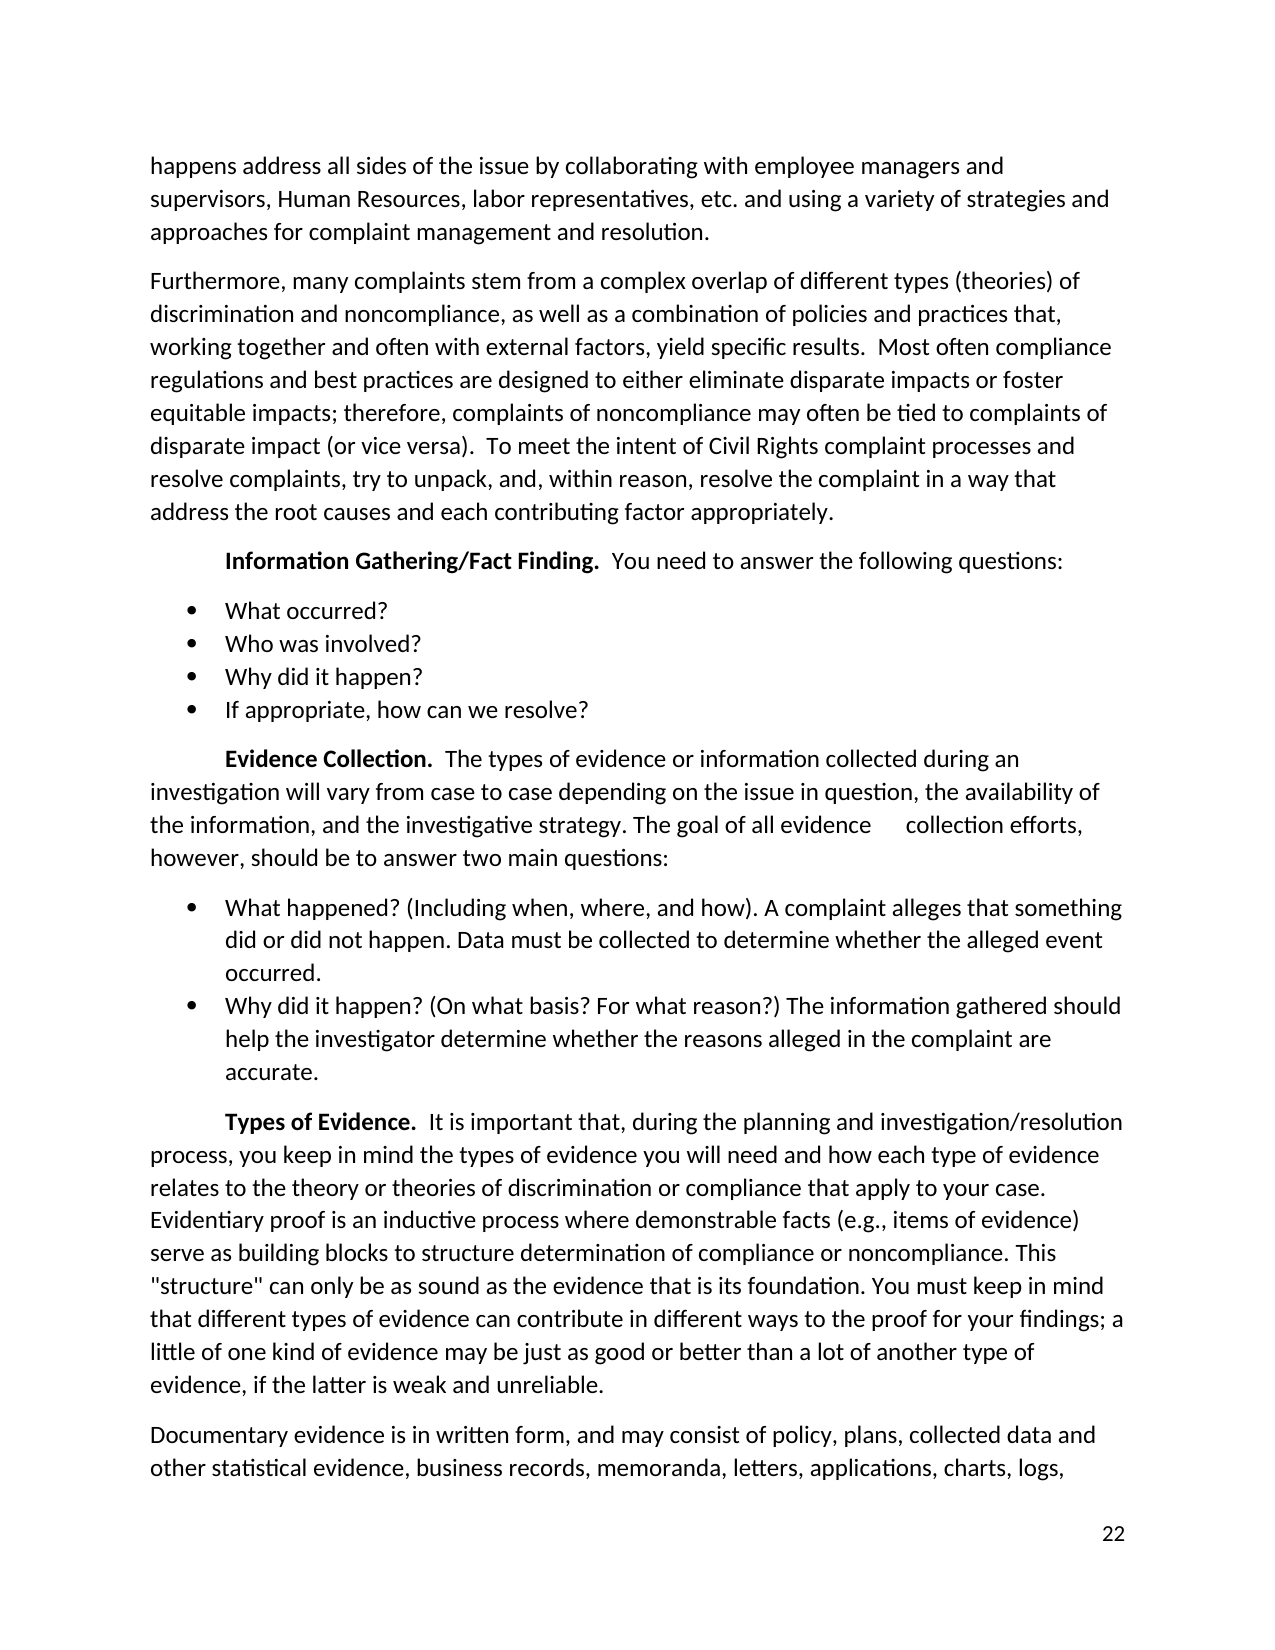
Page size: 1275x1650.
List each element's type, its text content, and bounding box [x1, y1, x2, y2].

text Evidence Collection. The types of evidence or information collected during an investigation will vary from case to case depending on the issue in question, the availability of the information, and the investigative strategy. The goal of all evidence collection efforts, however, should be to answer two main questions: [150, 743, 1125, 873]
text Information Gathering/Fact Finding. You need to answer the following questions: [150, 545, 1125, 576]
list What occurred? [187, 595, 1125, 626]
text Furthermore, many complaints stem from a complex overlap of different types (theories) of discrimination and noncompliance, as well as a combination of policies and practices that, working together and often with external factors, yield specific results. Most often compliance regulations and best practices are designed to either eliminate disparate impacts or foster equitable impacts; therefore, complaints of noncompliance may often be tied to complaints of disparate impact (or vice versa). To meet the intent of Civil Rights complaint processes and resolve complaints, try to unpack, and, within reason, resolve the complaint in a way that address the root causes and each contributing factor appropriately. [150, 265, 1125, 526]
list What happened? (Including when, where, and how). A complaint alleges that something did or did not happen. Data must be collected to determine whether the alleged event occurred. [187, 892, 1125, 988]
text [150, 1419, 1125, 1482]
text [150, 150, 1125, 246]
list Who was involved? [187, 628, 1125, 658]
list Why did it happen? (On what basis? For what reason?) The information gathered should help the investigator determine whether the reasons alleged in the complaint are accurate. [187, 990, 1125, 1087]
list If appropriate, how can we resolve? [187, 694, 1125, 724]
text Types of Evidence. It is important that, during the planning and investigation/resolution process, you keep in mind the types of evidence you will need and how each type of evidence relates to the theory or theories of discrimination or compliance that apply to your case. Evidentiary proof is an inductive process where demonstrable facts (e.g., items of evidence) serve as building blocks to structure determination of compliance or noncompliance. This "structure" can only be as sound as the evidence that is its foundation. You must keep in mind that different types of evidence can contribute in different ways to the proof for your findings; a little of one kind of evidence may be just as good or better than a lot of another type of evidence, if the latter is weak and unreliable. [150, 1106, 1125, 1400]
list Why did it happen? [187, 661, 1125, 691]
